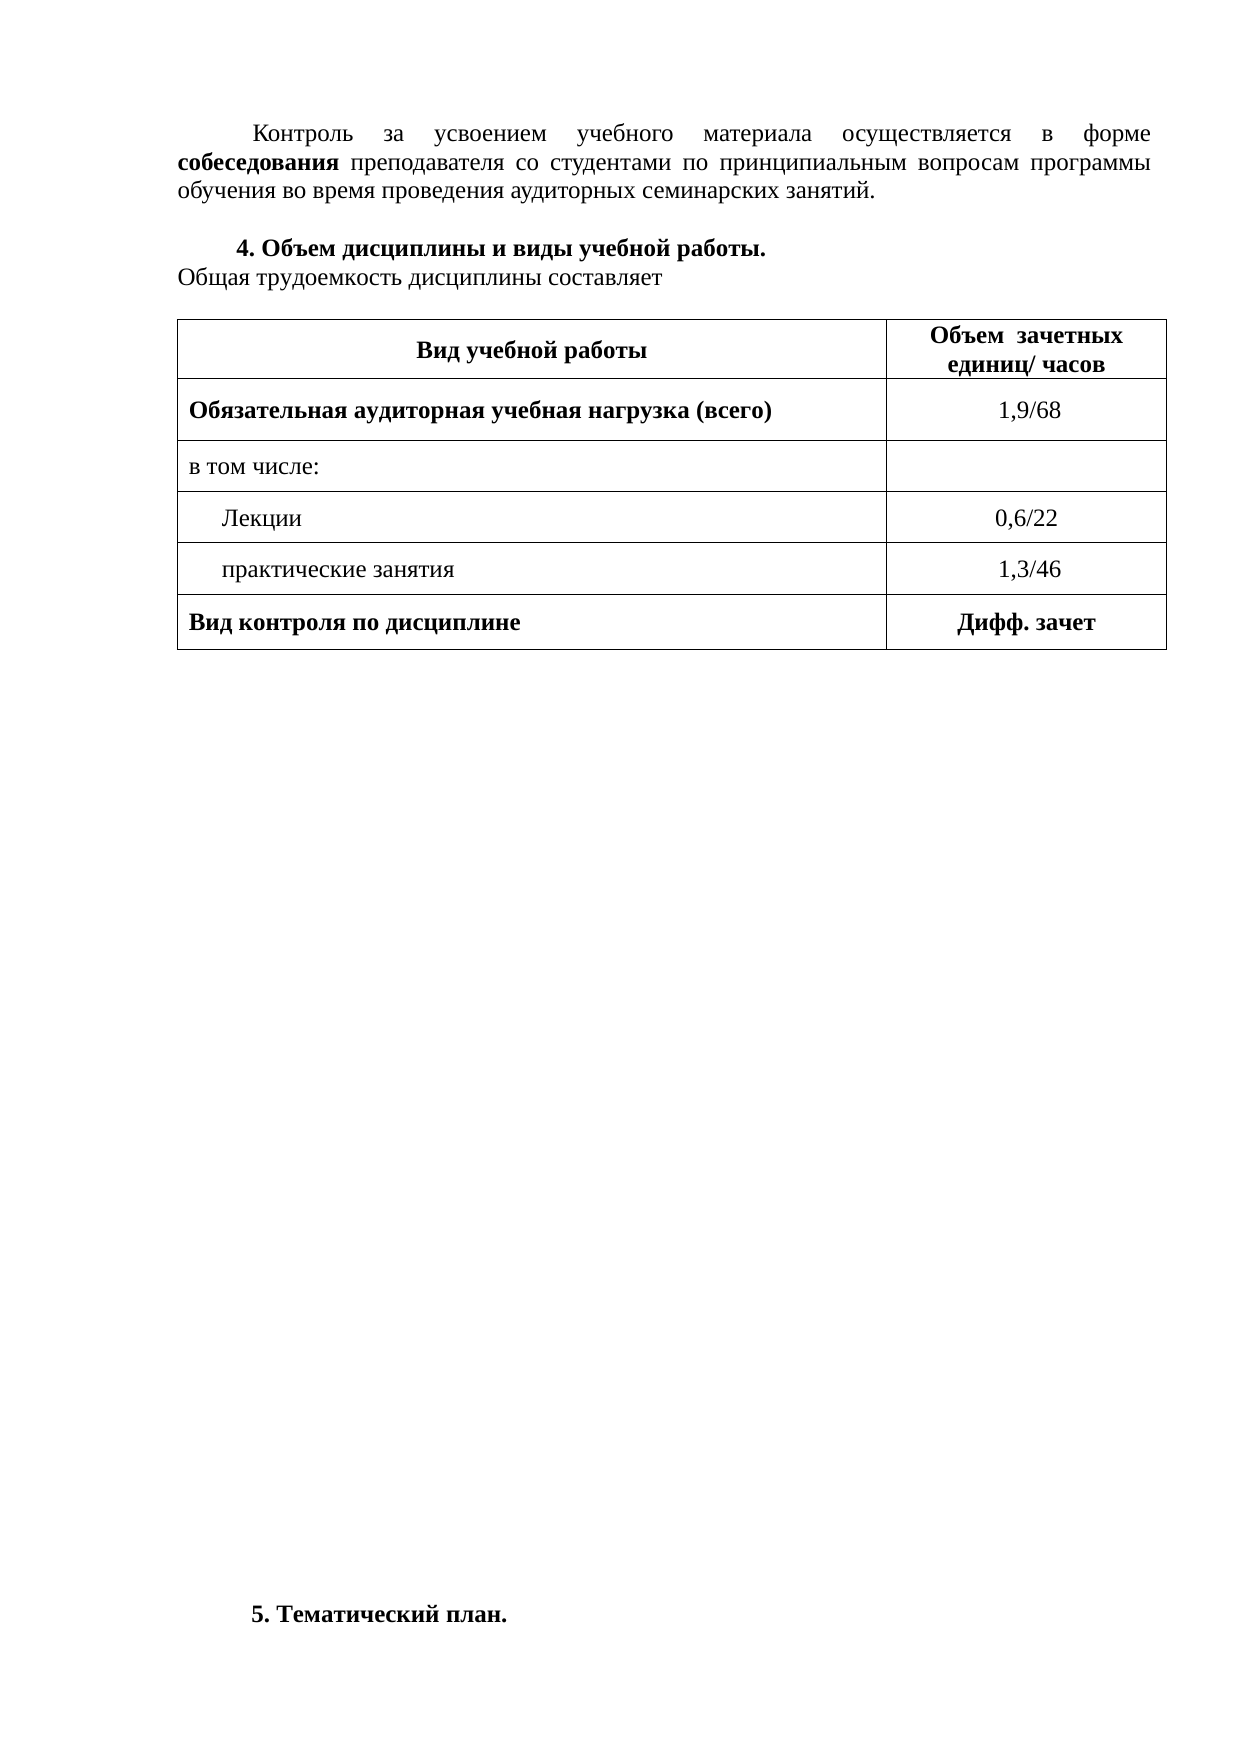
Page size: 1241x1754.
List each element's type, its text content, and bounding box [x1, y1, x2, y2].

text 4. Объем дисциплины и виды учебной работы. [177, 233, 1152, 262]
text Контроль за усвоением учебного материала осуществляется в форме собеседования преподавателя со студентами по принципиальным вопросам программы обучения во время проведения аудиторных семинарских занятий. [177, 118, 1152, 204]
text 5. Тематический план. [177, 1599, 1152, 1628]
table_cell Вид контроля по дисциплине [178, 595, 886, 649]
table_header Объем зачетных единиц/ часов [887, 320, 1166, 378]
table_cell в том числе: [178, 441, 886, 491]
table_cell Лекции [178, 492, 886, 542]
table_cell 0,6/22 [887, 492, 1166, 542]
table_cell Дифф. зачет [887, 595, 1166, 649]
table_cell 1,3/46 [887, 543, 1166, 594]
table_cell [887, 441, 1166, 491]
table_cell практические занятия [178, 543, 886, 594]
text Общая трудоемкость дисциплины составляет [177, 262, 1152, 291]
table_header Вид учебной работы [178, 320, 886, 378]
table_cell 1,9/68 [887, 379, 1166, 439]
table_cell Обязательная аудиторная учебная нагрузка (всего) [178, 379, 886, 439]
